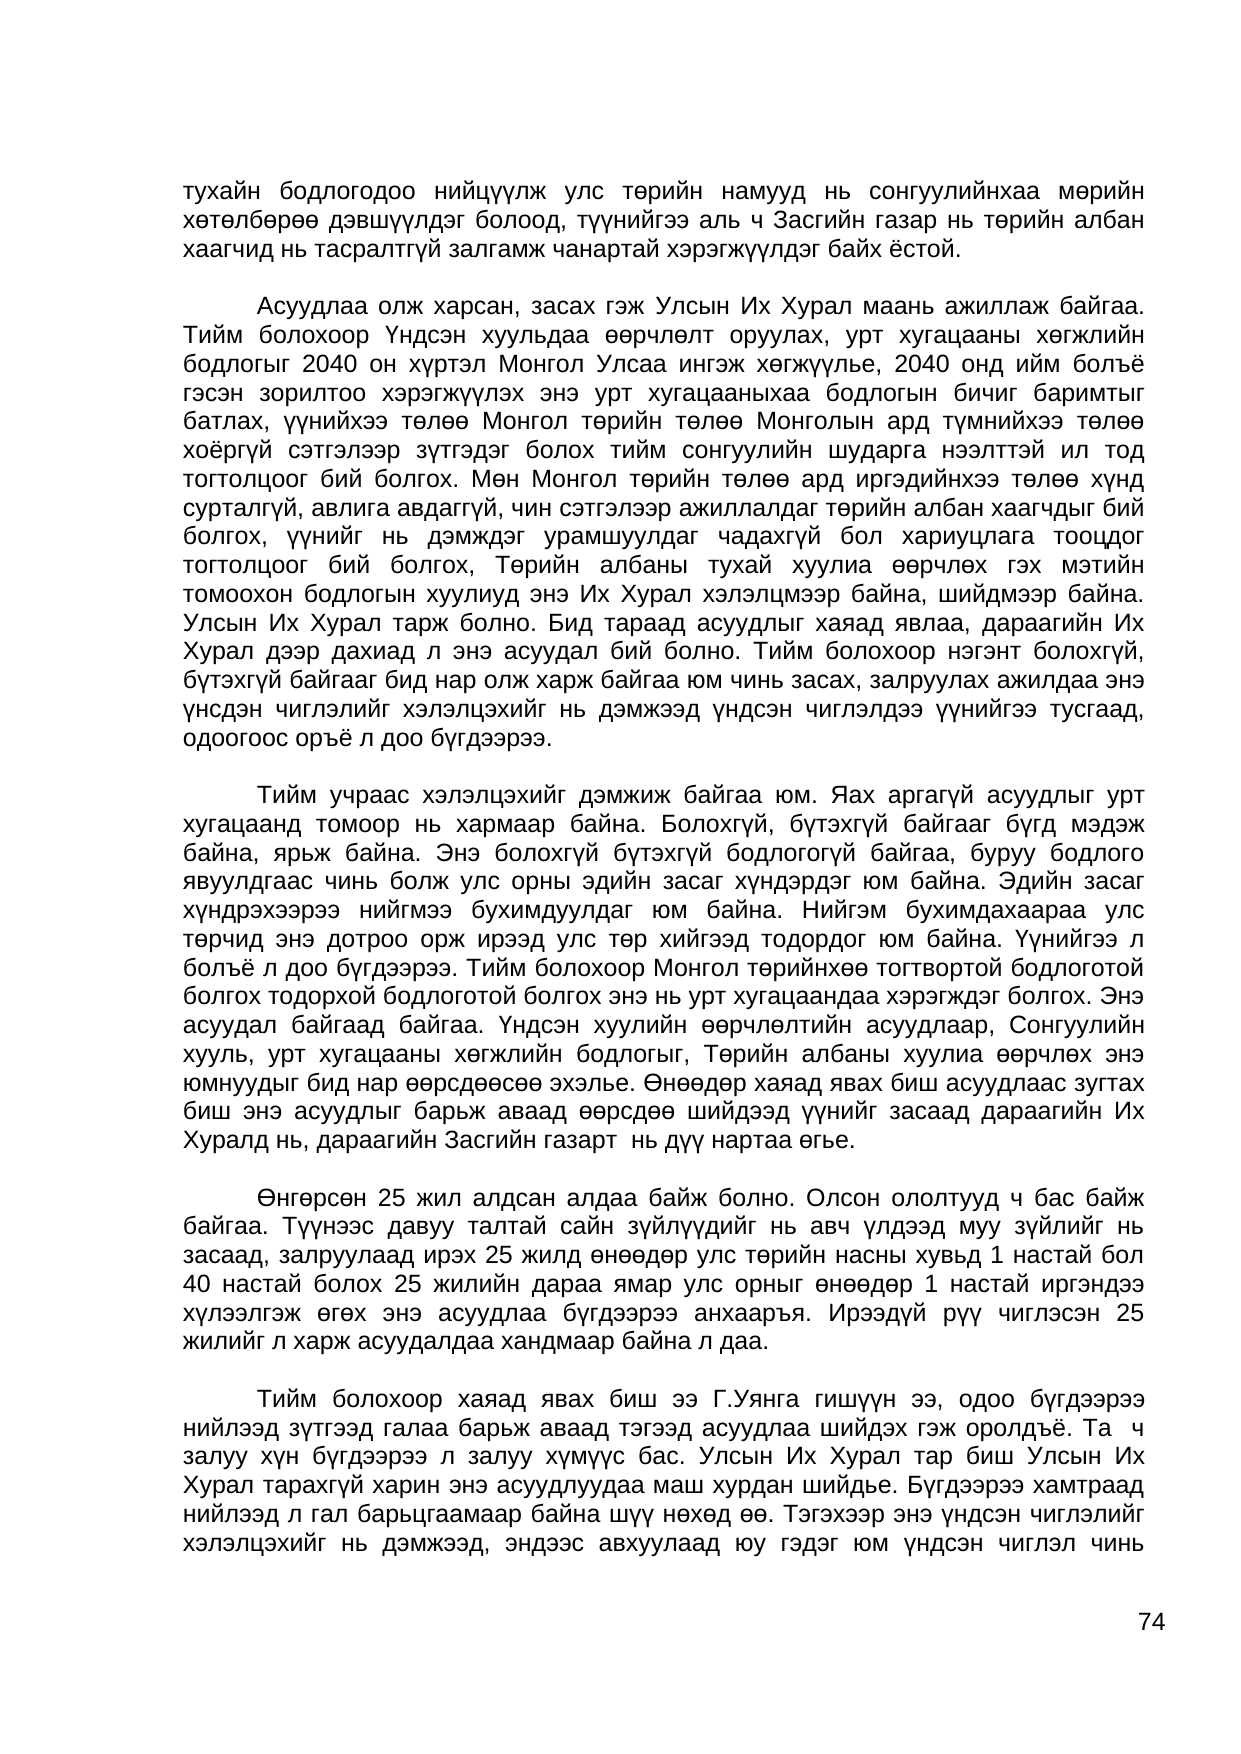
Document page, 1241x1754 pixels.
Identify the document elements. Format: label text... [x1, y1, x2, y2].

text Тийм учраас хэлэлцэхийг дэмжиж байгаа юм. Яах аргагүй асуудлыг урт хугацаанд томоор нь хармаар байна. Болохгүй, бүтэхгүй байгааг бүгд мэдэж байна, ярьж байна. Энэ болохгүй бүтэхгүй бодлогогүй байгаа, буруу бодлого явуулдгаас чинь болж улс орны эдийн засаг хүндэрдэг юм байна. Эдийн засаг хүндрэхээрээ нийгмээ бухимдуулдаг юм байна. Нийгэм бухимдахаараа улс төрчид энэ дотроо орж ирээд улс төр хийгээд тодордог юм байна. Үүнийгээ л болъё л доо бүгдээрээ. Тийм болохоор Монгол төрийнхөө тогтвортой бодлоготой болгох тодорхой бодлоготой болгох энэ нь урт хугацаандаа хэрэгждэг болгох. Энэ асуудал байгаад байгаа. Үндсэн хуулийн өөрчлөлтийн асуудлаар, Сонгуулийн хууль, урт хугацааны хөгжлийн бодлогыг, Төрийн албаны хуулиа өөрчлөх энэ юмнуудыг бид нар өөрсдөөсөө эхэлье. Өнөөдөр хаяад явах биш асуудлаас зугтах биш энэ асуудлыг барьж аваад өөрсдөө шийдээд үүнийг засаад дараагийн Их Хуралд нь, дараагийн Засгийн газарт нь дүү нартаа өгье. [183, 780, 1146, 1154]
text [183, 1384, 1146, 1556]
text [183, 176, 1146, 263]
text Асуудлаа олж харсан, засах гэж Улсын Их Хурал маань ажиллаж байгаа. Тийм болохоор Үндсэн хуульдаа өөрчлөлт оруулах, урт хугацааны хөгжлийн бодлогыг 2040 он хүртэл Монгол Улсаа ингэж хөгжүүлье, 2040 онд ийм болъё гэсэн зорилтоо хэрэгжүүлэх энэ урт хугацааныхаа бодлогын бичиг баримтыг батлах, үүнийхээ төлөө Монгол төрийн төлөө Монголын ард түмнийхээ төлөө хоёргүй сэтгэлээр зүтгэдэг болох тийм сонгуулийн шударга нээлттэй ил тод тогтолцоог бий болгох. Мөн Монгол төрийн төлөө ард иргэдийнхээ төлөө хүнд сурталгүй, авлига авдаггүй, чин сэтгэлээр ажиллалдаг төрийн албан хаагчдыг бий болгох, үүнийг нь дэмждэг урамшуулдаг чадахгүй бол хариуцлага тооцдог тогтолцоог бий болгох, Төрийн албаны тухай хуулиа өөрчлөх гэх мэтийн томоохон бодлогын хуулиуд энэ Их Хурал хэлэлцмээр байна, шийдмээр байна. Улсын Их Хурал тарж болно. Бид тараад асуудлыг хаяад явлаа, дараагийн Их Хурал дээр дахиад л энэ асуудал бий болно. Тийм болохоор нэгэнт болохгүй, бүтэхгүй байгааг бид нар олж харж байгаа юм чинь засах, залруулах ажилдаа энэ үнсдэн чиглэлийг хэлэлцэхийг нь дэмжээд үндсэн чиглэлдээ үүнийгээ тусгаад, одоогоос оръё л доо бүгдээрээ. [183, 291, 1146, 751]
text Өнгөрсөн 25 жил алдсан алдаа байж болно. Олсон ололтууд ч бас байж байгаа. Түүнээс давуу талтай сайн зүйлүүдийг нь авч үлдээд муу зүйлийг нь засаад, залруулаад ирэх 25 жилд өнөөдөр улс төрийн насны хувьд 1 настай бол 40 настай болох 25 жилийн дараа ямар улс орныг өнөөдөр 1 настай иргэндээ хүлээлгэж өгөх энэ асуудлаа бүгдээрээ анхааръя. Ирээдүй рүү чиглэсэн 25 жилийг л харж асуудалдаа хандмаар байна л даа. [183, 1183, 1146, 1355]
